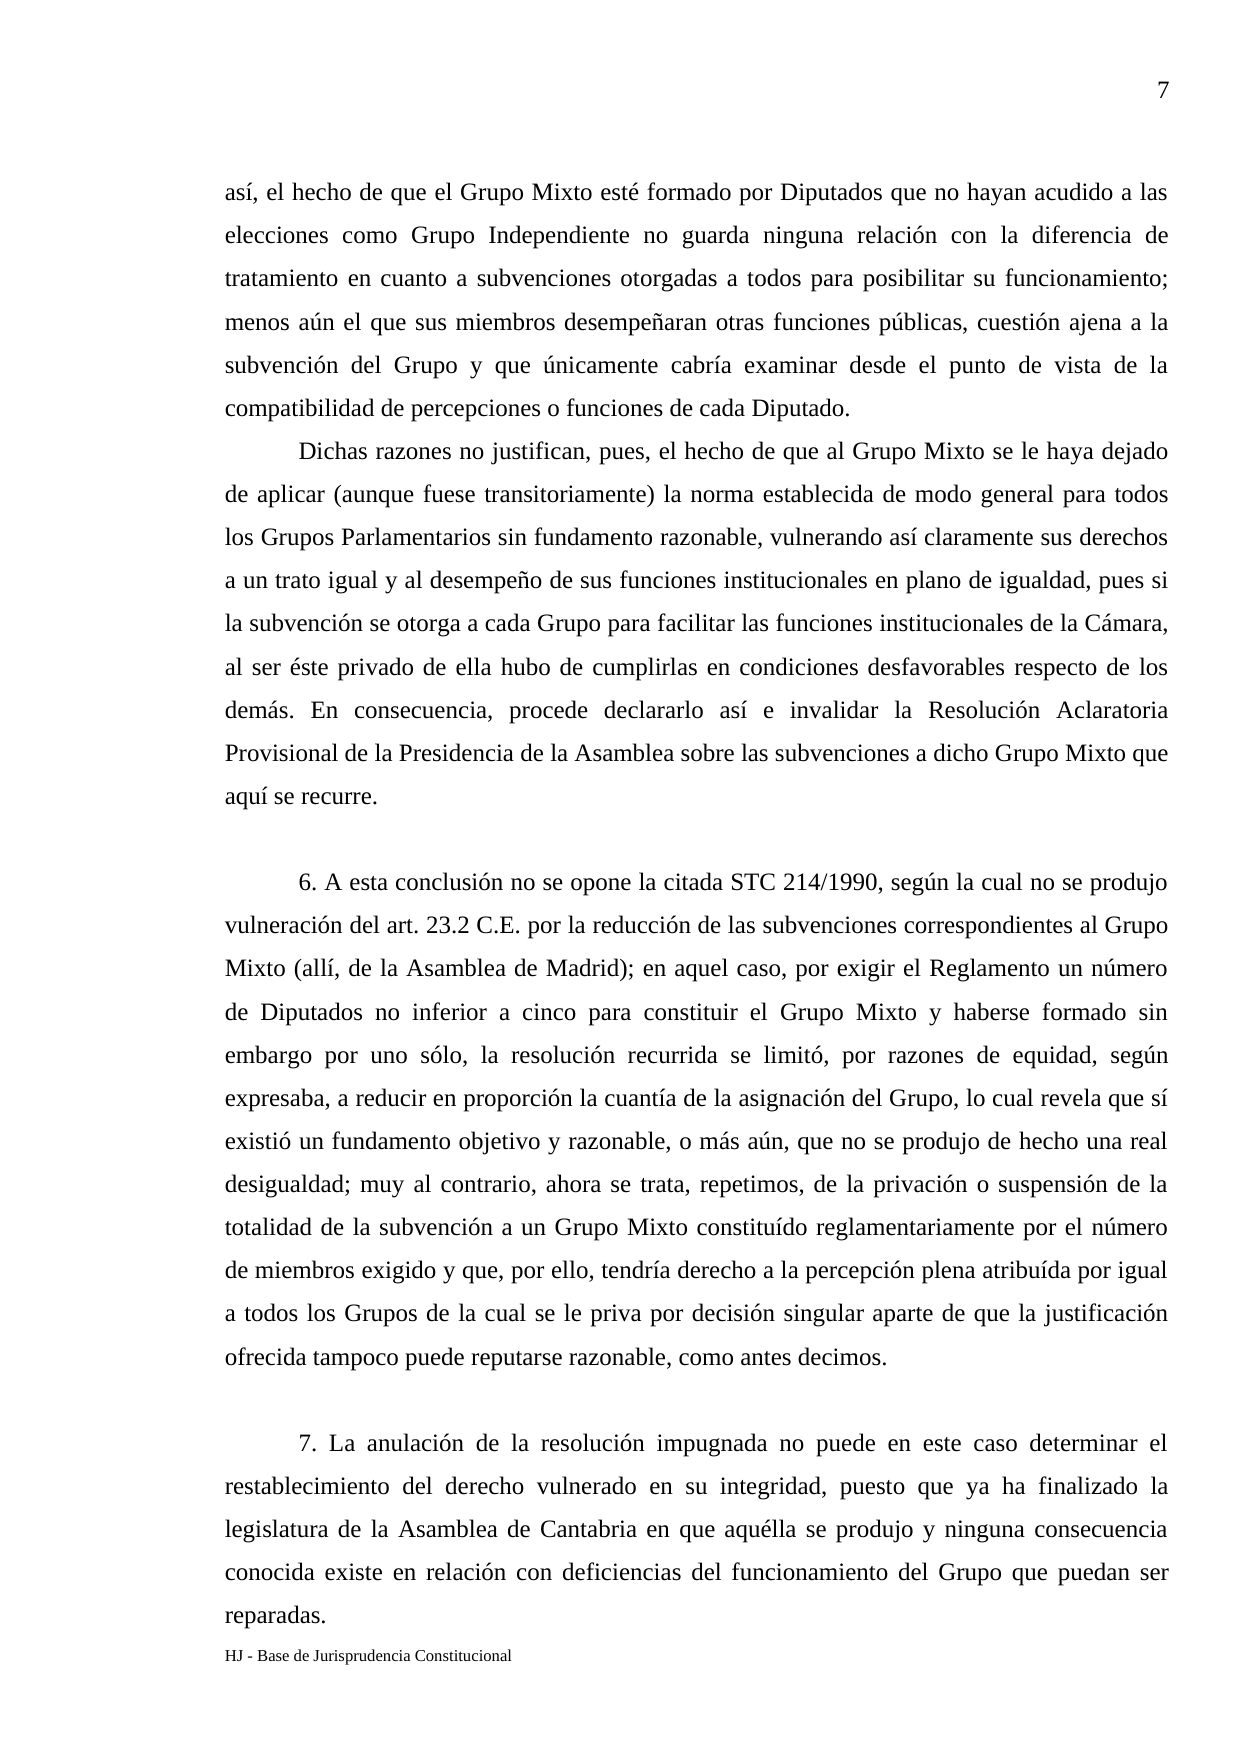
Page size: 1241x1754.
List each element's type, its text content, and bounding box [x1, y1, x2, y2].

text 6. A esta conclusión no se opone la citada STC 214/1990, según la cual no se produjo vulneración del art. 23.2 C.E. por la reducción de las subvenciones correspondientes al Grupo Mixto (allí, de la Asamblea de Madrid); en aquel caso, por exigir el Reglamento un número de Diputados no inferior a cinco para constituir el Grupo Mixto y haberse formado sin embargo por uno sólo, la resolución recurrida se limitó, por razones de equidad, según expresaba, a reducir en proporción la cuantía de la asignación del Grupo, lo cual revela que sí existió un fundamento objetivo y razonable, o más aún, que no se produjo de hecho una real desigualdad; muy al contrario, ahora se trata, repetimos, de la privación o suspensión de la totalidad de la subvención a un Grupo Mixto constituído reglamentariamente por el número de miembros exigido y que, por ello, tendría derecho a la percepción plena atribuída por igual a todos los Grupos de la cual se le priva por decisión singular aparte de que la justificación ofrecida tampoco puede reputarse razonable, como antes decimos. [224, 867, 1169, 1370]
text Dichas razones no justifican, pues, el hecho de que al Grupo Mixto se le haya dejado de aplicar (aunque fuese transitoriamente) la norma establecida de modo general para todos los Grupos Parlamentarios sin fundamento razonable, vulnerando así claramente sus derechos a un trato igual y al desempeño de sus funciones institucionales en plano de igualdad, pues si la subvención se otorga a cada Grupo para facilitar las funciones institucionales de la Cámara, al ser éste privado de ella hubo de cumplirlas en condiciones desfavorables respecto de los demás. En consecuencia, procede declararlo así e invalidar la Resolución Aclaratoria Provisional de la Presidencia de la Asamblea sobre las subvenciones a dicho Grupo Mixto que aquí se recurre. [224, 436, 1169, 810]
text 7. La anulación de la resolución impugnada no puede en este caso determinar el restablecimiento del derecho vulnerado en su integridad, puesto que ya ha finalizado la legislatura de la Asamblea de Cantabria en que aquélla se produjo y ninguna consecuencia conocida existe en relación con deficiencias del funcionamiento del Grupo que puedan ser reparadas. [224, 1428, 1169, 1629]
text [224, 177, 1169, 422]
